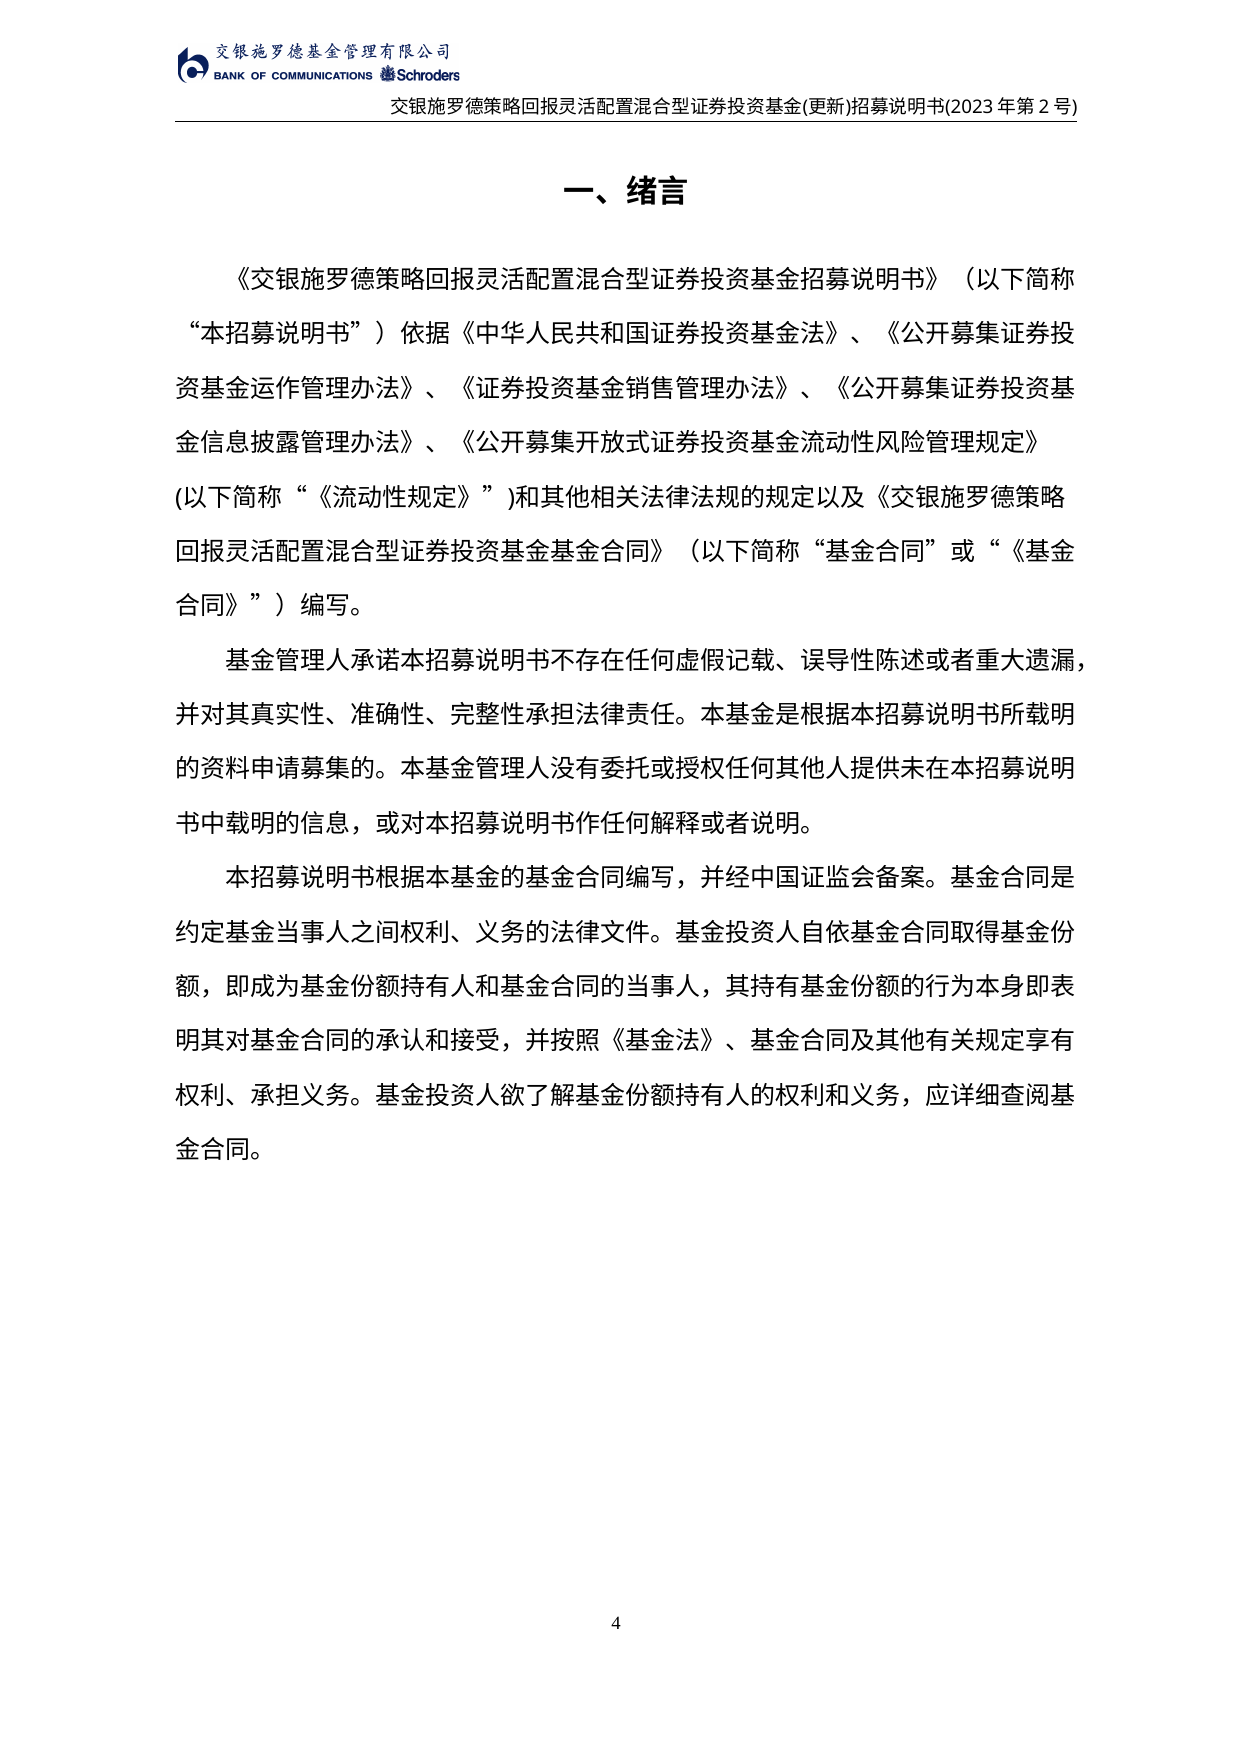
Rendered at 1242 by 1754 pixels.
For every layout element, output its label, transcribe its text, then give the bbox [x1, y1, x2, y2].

text 基金管理人承诺本招募说明书不存在任何虚假记载、误导性陈述或者重大遗漏，并对其真实性、准确性、完整性承担法律责任。本基金是根据本招募说明书所载明的资料申请募集的。本基金管理人没有委托或授权任何其他人提供未在本招募说明书中载明的信息，或对本招募说明书作任何解释或者说明。 [175, 640, 1077, 839]
text 本招募说明书根据本基金的基金合同编写，并经中国证监会备案。基金合同是约定基金当事人之间权利、义务的法律文件。基金投资人自依基金合同取得基金份额，即成为基金份额持有人和基金合同的当事人，其持有基金份额的行为本身即表明其对基金合同的承认和接受，并按照《基金法》、基金合同及其他有关规定享有权利、承担义务。基金投资人欲了解基金份额持有人的权利和义务，应详细查阅基金合同。 [175, 858, 1077, 1166]
text 《交银施罗德策略回报灵活配置混合型证券投资基金招募说明书》（以下简称“本招募说明书”）依据《中华人民共和国证券投资基金法》、《公开募集证券投资基金运作管理办法》、《证券投资基金销售管理办法》、《公开募集证券投资基金信息披露管理办法》、《公开募集开放式证券投资基金流动性风险管理规定》(以下简称“《流动性规定》”)和其他相关法律法规的规定以及《交银施罗德策略回报灵活配置混合型证券投资基金基金合同》（以下简称“基金合同”或“《基金合同》”）编写。 [175, 259, 1077, 622]
picture [178, 43, 460, 83]
subtitle 一、绪言 [175, 167, 1077, 212]
